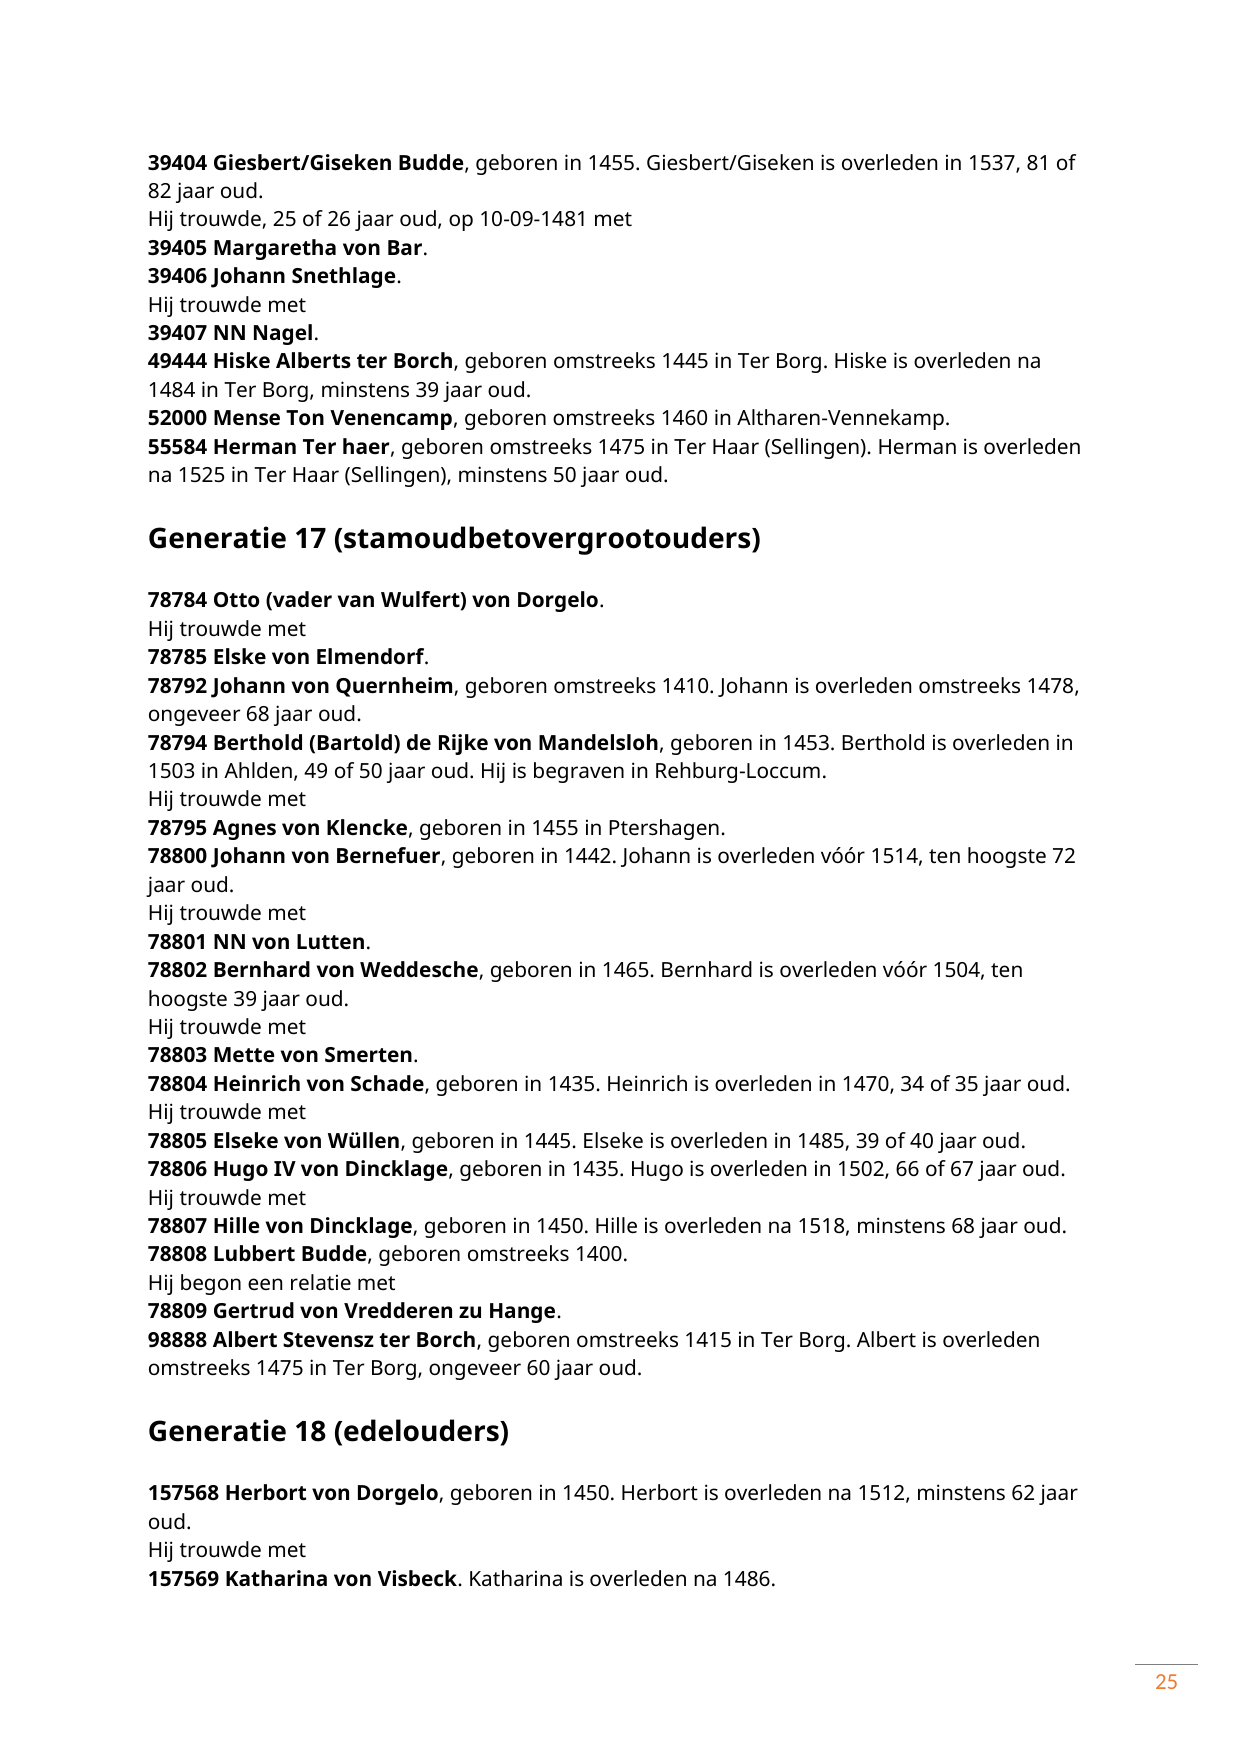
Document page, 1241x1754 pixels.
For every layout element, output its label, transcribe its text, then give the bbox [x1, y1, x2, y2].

text Generatie 17 (stamoudbetovergrootouders) [148, 518, 1093, 556]
text Hij trouwde met [148, 1097, 1093, 1126]
text 78808 Lubbert Budde, geboren omstreeks 1400. [148, 1239, 1093, 1268]
text 55584 Herman Ter haer, geboren omstreeks 1475 in Ter Haar (Sellingen). Herman is overleden na 1525 in Ter Haar (Sellingen), minstens 50 jaar oud. [148, 432, 1093, 489]
text 78802 Bernhard von Weddesche, geboren in 1465. Bernhard is overleden vóór 1504, ten hoogste 39 jaar oud. [148, 955, 1093, 1012]
text Hij trouwde met [148, 1183, 1093, 1211]
text 78809 Gertrud von Vredderen zu Hange. [148, 1296, 1093, 1325]
text 52000 Mense Ton Venencamp, geboren omstreeks 1460 in Altharen-Vennekamp. [148, 403, 1093, 432]
text Hij trouwde met [148, 1535, 1093, 1564]
text 78803 Mette von Smerten. [148, 1041, 1093, 1069]
text Hij trouwde met [148, 898, 1093, 927]
text 157569 Katharina von Visbeck. Katharina is overleden na 1486. [148, 1564, 1093, 1592]
text 78800 Johann von Bernefuer, geboren in 1442. Johann is overleden vóór 1514, ten hoogste 72 jaar oud. [148, 841, 1093, 898]
text 78785 Elske von Elmendorf. [148, 642, 1093, 671]
text 157568 Herbort von Dorgelo, geboren in 1450. Herbort is overleden na 1512, minstens 62 jaar oud. [148, 1478, 1093, 1535]
text Hij trouwde met [148, 290, 1093, 318]
text 78807 Hille von Dincklage, geboren in 1450. Hille is overleden na 1518, minstens 68 jaar oud. [148, 1211, 1093, 1239]
text Generatie 18 (edelouders) [148, 1411, 1093, 1449]
text 78806 Hugo IV von Dincklage, geboren in 1435. Hugo is overleden in 1502, 66 of 67 jaar oud. [148, 1154, 1093, 1183]
text 49444 Hiske Alberts ter Borch, geboren omstreeks 1445 in Ter Borg. Hiske is overleden na 1484 in Ter Borg, minstens 39 jaar oud. [148, 347, 1093, 403]
text 39405 Margaretha von Bar. [148, 233, 1093, 261]
text 39404 Giesbert/Giseken Budde, geboren in 1455. Giesbert/Giseken is overleden in 1537, 81 of 82 jaar oud. [148, 148, 1093, 204]
text 78804 Heinrich von Schade, geboren in 1435. Heinrich is overleden in 1470, 34 of 35 jaar oud. [148, 1069, 1093, 1097]
text Hij trouwde met [148, 784, 1093, 813]
text Hij trouwde met [148, 614, 1093, 642]
text 39406 Johann Snethlage. [148, 261, 1093, 290]
text 98888 Albert Stevensz ter Borch, geboren omstreeks 1415 in Ter Borg. Albert is overleden omstreeks 1475 in Ter Borg, ongeveer 60 jaar oud. [148, 1325, 1093, 1382]
text 78805 Elseke von Wüllen, geboren in 1445. Elseke is overleden in 1485, 39 of 40 jaar oud. [148, 1126, 1093, 1154]
text 78794 Berthold (Bartold) de Rijke von Mandelsloh, geboren in 1453. Berthold is overleden in 1503 in Ahlden, 49 of 50 jaar oud. Hij is begraven in Rehburg-Loccum. [148, 728, 1093, 784]
text Hij begon een relatie met [148, 1268, 1093, 1296]
text 78801 NN von Lutten. [148, 927, 1093, 955]
text 78792 Johann von Quernheim, geboren omstreeks 1410. Johann is overleden omstreeks 1478, ongeveer 68 jaar oud. [148, 671, 1093, 728]
text 39407 NN Nagel. [148, 318, 1093, 347]
text 78795 Agnes von Klencke, geboren in 1455 in Ptershagen. [148, 813, 1093, 841]
text Hij trouwde met [148, 1012, 1093, 1041]
text 78784 Otto (vader van Wulfert) von Dorgelo. [148, 586, 1093, 614]
text Hij trouwde, 25 of 26 jaar oud, op 10-09-1481 met [148, 204, 1093, 233]
